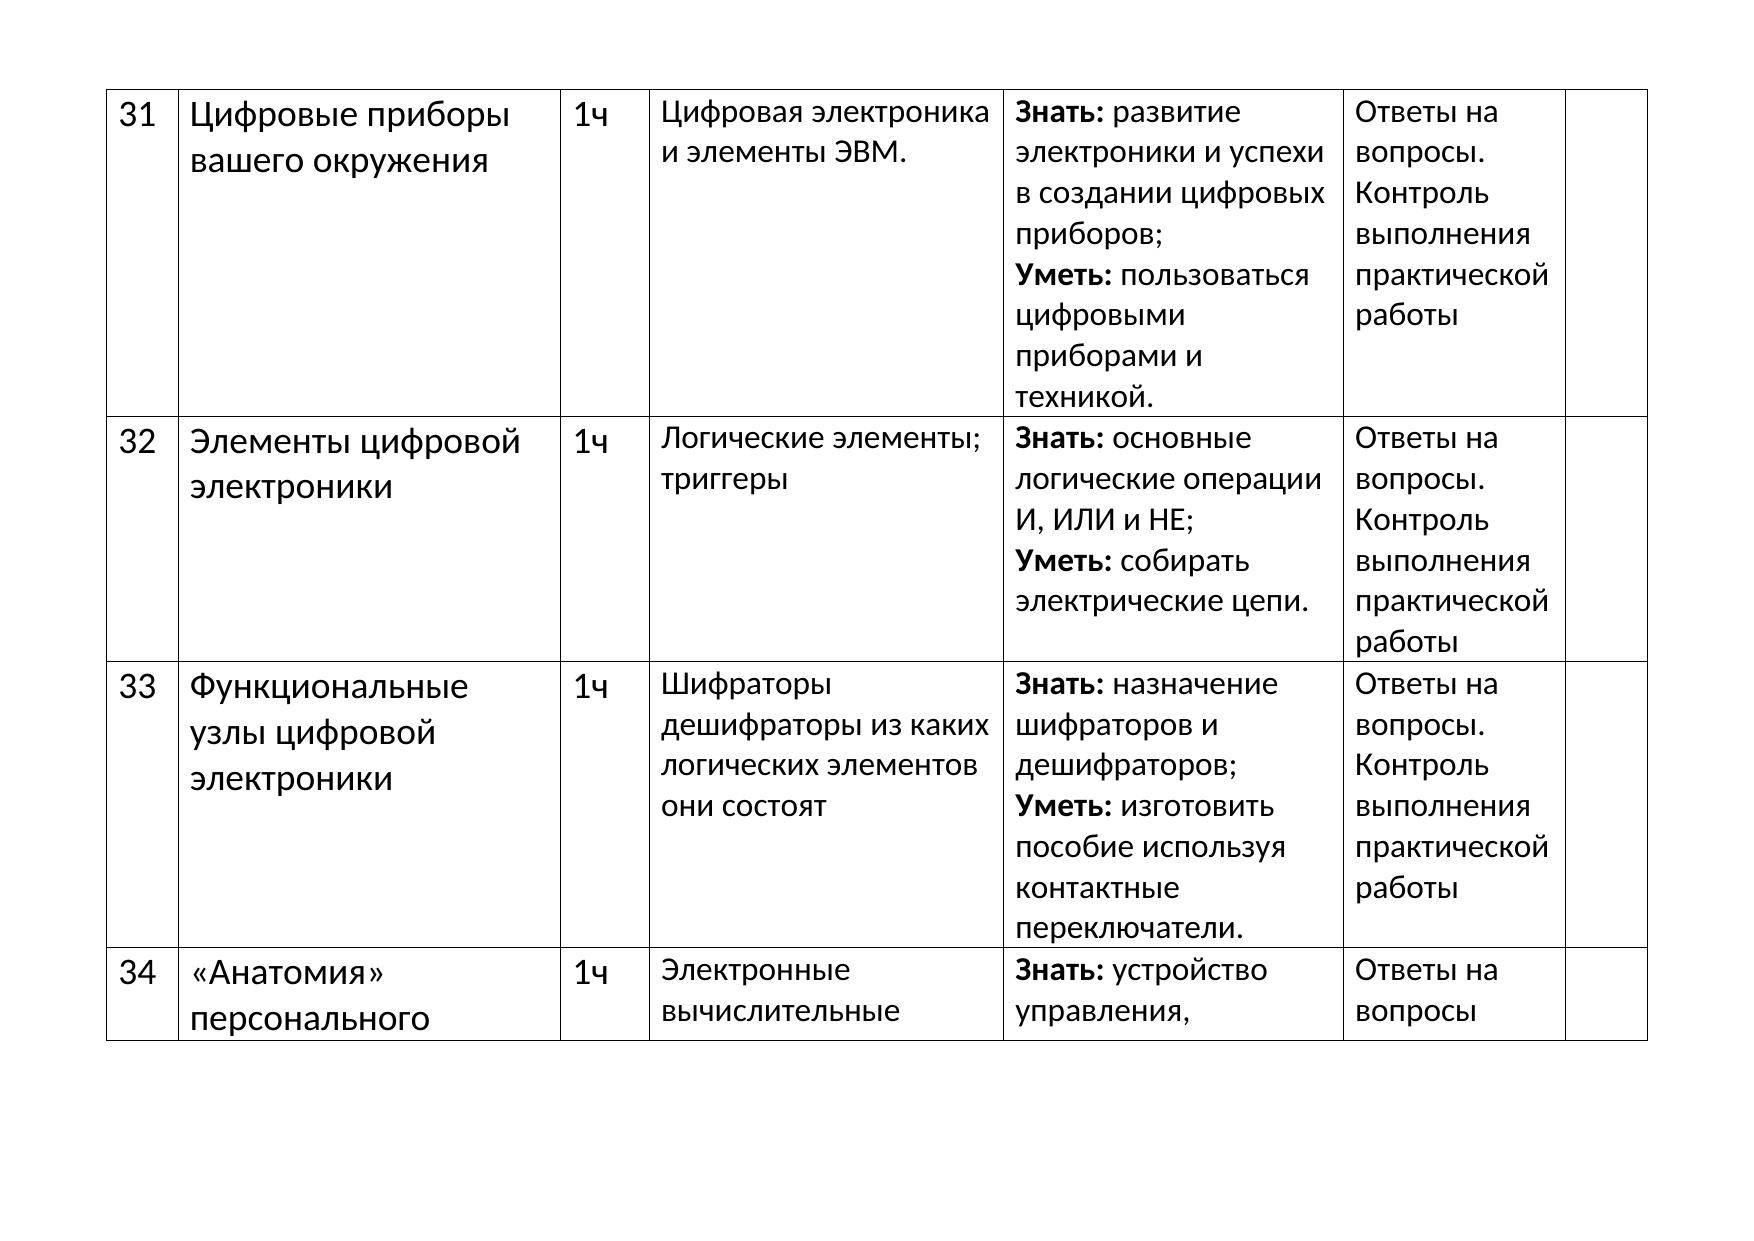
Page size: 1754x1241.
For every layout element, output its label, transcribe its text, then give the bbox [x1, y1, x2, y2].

table_cell Ответы на вопросы. Контроль выполнения практической работы [1344, 90, 1565, 416]
table_cell 33 [107, 662, 178, 947]
table_cell [1566, 90, 1647, 416]
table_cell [650, 948, 1003, 1040]
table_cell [1004, 948, 1343, 1040]
table_cell Знать: развитие электроники и успехи в создании цифровых приборов; Уметь: пользоваться цифровыми приборами и техникой. [1004, 90, 1343, 416]
table_cell Цифровые приборы вашего окружения [179, 90, 560, 416]
table_cell Ответы на вопросы [1344, 948, 1565, 1040]
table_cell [179, 948, 560, 1040]
table_cell Элементы цифровой электроники [179, 417, 560, 661]
table_cell [1566, 417, 1647, 661]
table_cell 31 [107, 90, 178, 416]
table_cell Функциональные узлы цифровой электроники [179, 662, 560, 947]
table_cell 32 [107, 417, 178, 661]
table_cell 34 [107, 948, 178, 1040]
table_cell Логические элементы; триггеры [650, 417, 1003, 661]
table_cell Шифраторы дешифраторы из каких логических элементов они состоят [650, 662, 1003, 947]
table_cell Знать: назначение шифраторов и дешифраторов; Уметь: изготовить пособие используя контактные переключатели. [1004, 662, 1343, 947]
table_cell 1ч [561, 417, 649, 661]
table_cell Ответы на вопросы. Контроль выполнения практической работы [1344, 417, 1565, 661]
table_cell 1ч [561, 662, 649, 947]
table_cell Цифровая электроника и элементы ЭВМ. [650, 90, 1003, 416]
table_cell [1566, 662, 1647, 947]
table_cell [1566, 948, 1647, 1040]
table_cell 1ч [561, 948, 649, 1040]
table_cell Ответы на вопросы. Контроль выполнения практической работы [1344, 662, 1565, 947]
table_cell 1ч [561, 90, 649, 416]
table_cell Знать: основные логические операции И, ИЛИ и НЕ; Уметь: собирать электрические цепи. [1004, 417, 1343, 661]
